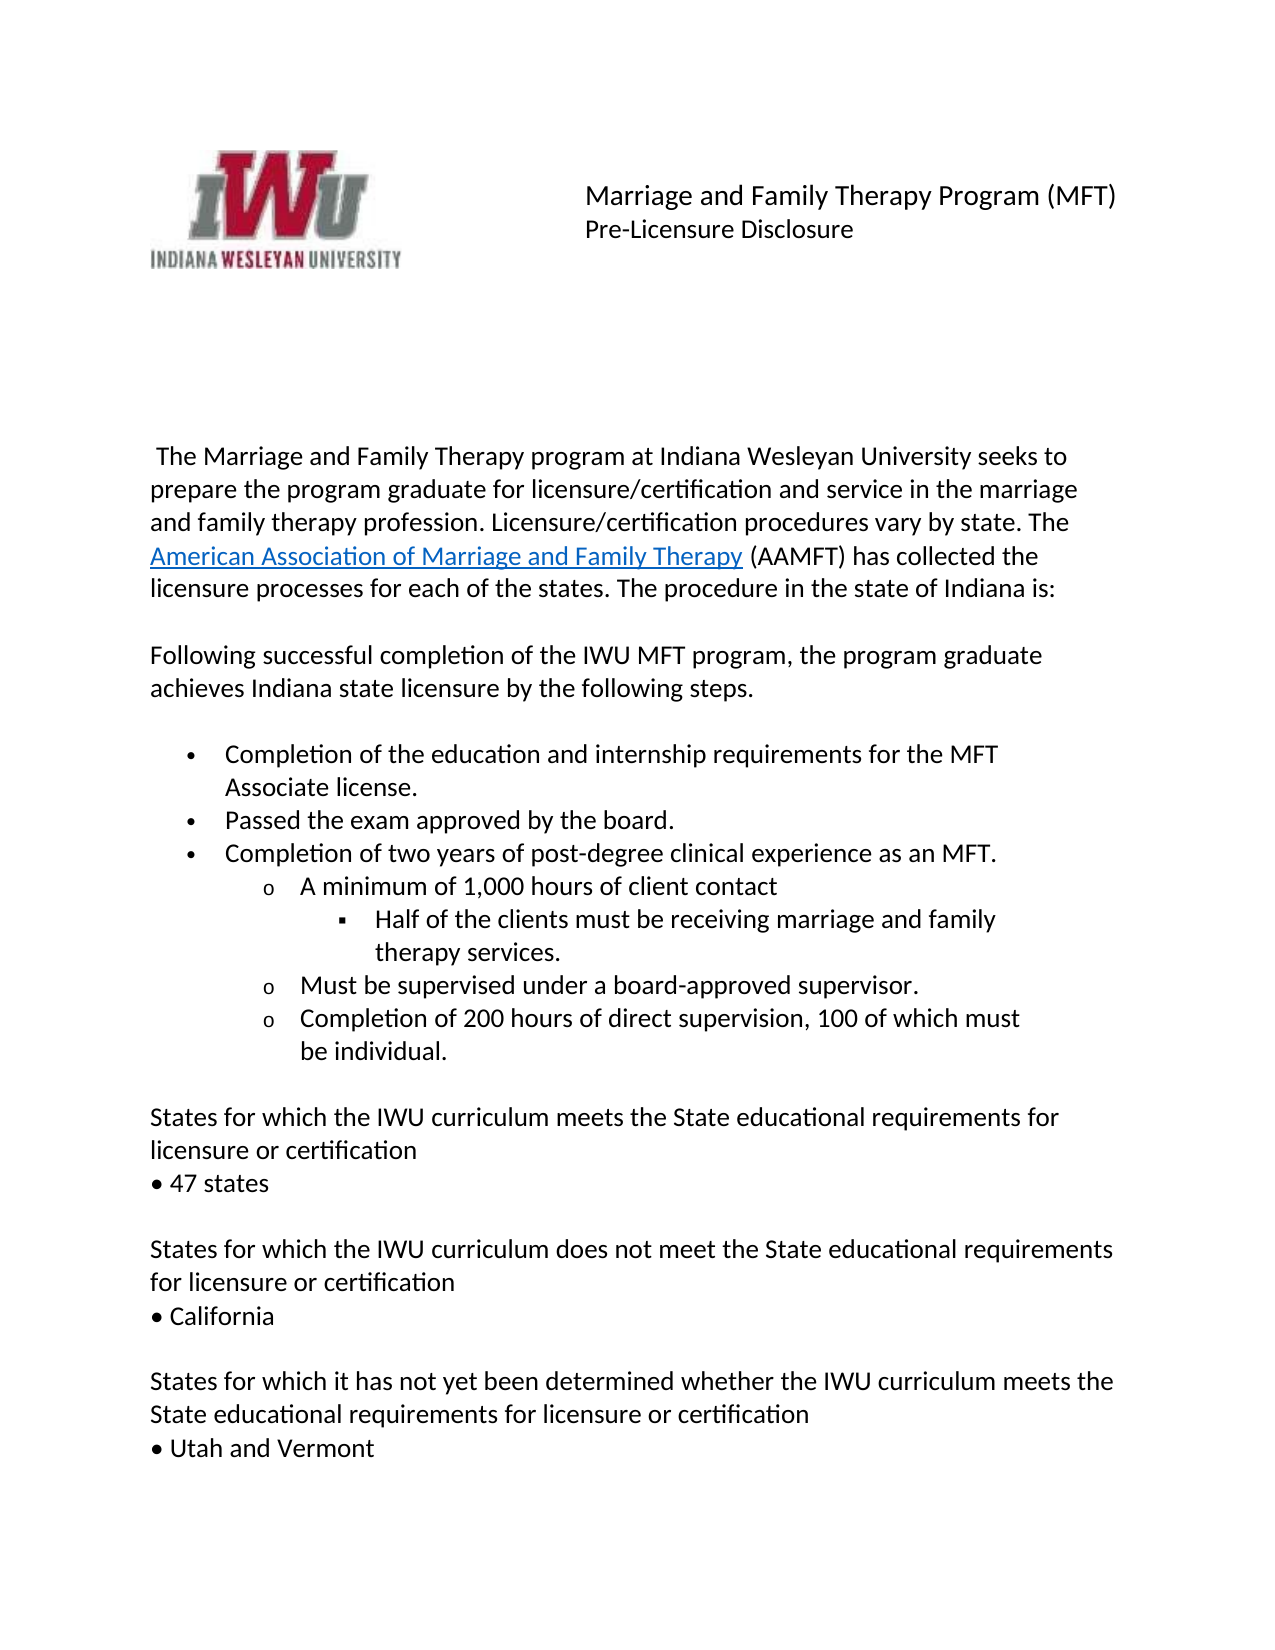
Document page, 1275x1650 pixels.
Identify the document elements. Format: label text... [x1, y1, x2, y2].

list 47 states [150, 1167, 1127, 1199]
list California [150, 1299, 1127, 1332]
list Completion of two years of post-degree clinical experience as an MFT. [187, 836, 1127, 869]
list Passed the exam approved by the board. [187, 803, 1127, 836]
list Must be supervised under a board-approved supervisor. [262, 968, 1127, 1001]
list Completion of the education and internship requirements for the MFT Associate license. [187, 737, 1108, 803]
text States for which the IWU curriculum does not meet the State educational requirements for licensure or certification [150, 1232, 1127, 1298]
title Marriage and Family Therapy Program (MFT) [585, 177, 1127, 212]
text States for which it has not yet been determined whether the IWU curriculum meets the State educational requirements for licensure or certification [150, 1364, 1127, 1431]
text States for which the IWU curriculum meets the State educational requirements for licensure or certification [150, 1100, 1127, 1166]
picture [150, 150, 402, 269]
list Utah and Vermont [150, 1431, 1127, 1464]
text Pre-Licensure Disclosure [585, 212, 1127, 245]
text Following successful completion of the IWU MFT program, the program graduate achieves Indiana state licensure by the following steps. [150, 638, 1127, 704]
list A minimum of 1,000 hours of client contact [262, 869, 1127, 902]
list Half of the clients must be receiving marriage and family therapy services. [337, 902, 1087, 968]
text The Marriage and Family Therapy program at Indiana Wesleyan University seeks to prepare the program graduate for licensure/certification and service in the marriage and family therapy profession. Licensure/certification procedures vary by state. The American Association of Marriage and Family Therapy (AAMFT) has collected the licensure processes for each of the states. The procedure in the state of Indiana is: [150, 439, 1114, 605]
list Completion of 200 hours of direct supervision, 100 of which must be individual. [262, 1001, 1053, 1067]
